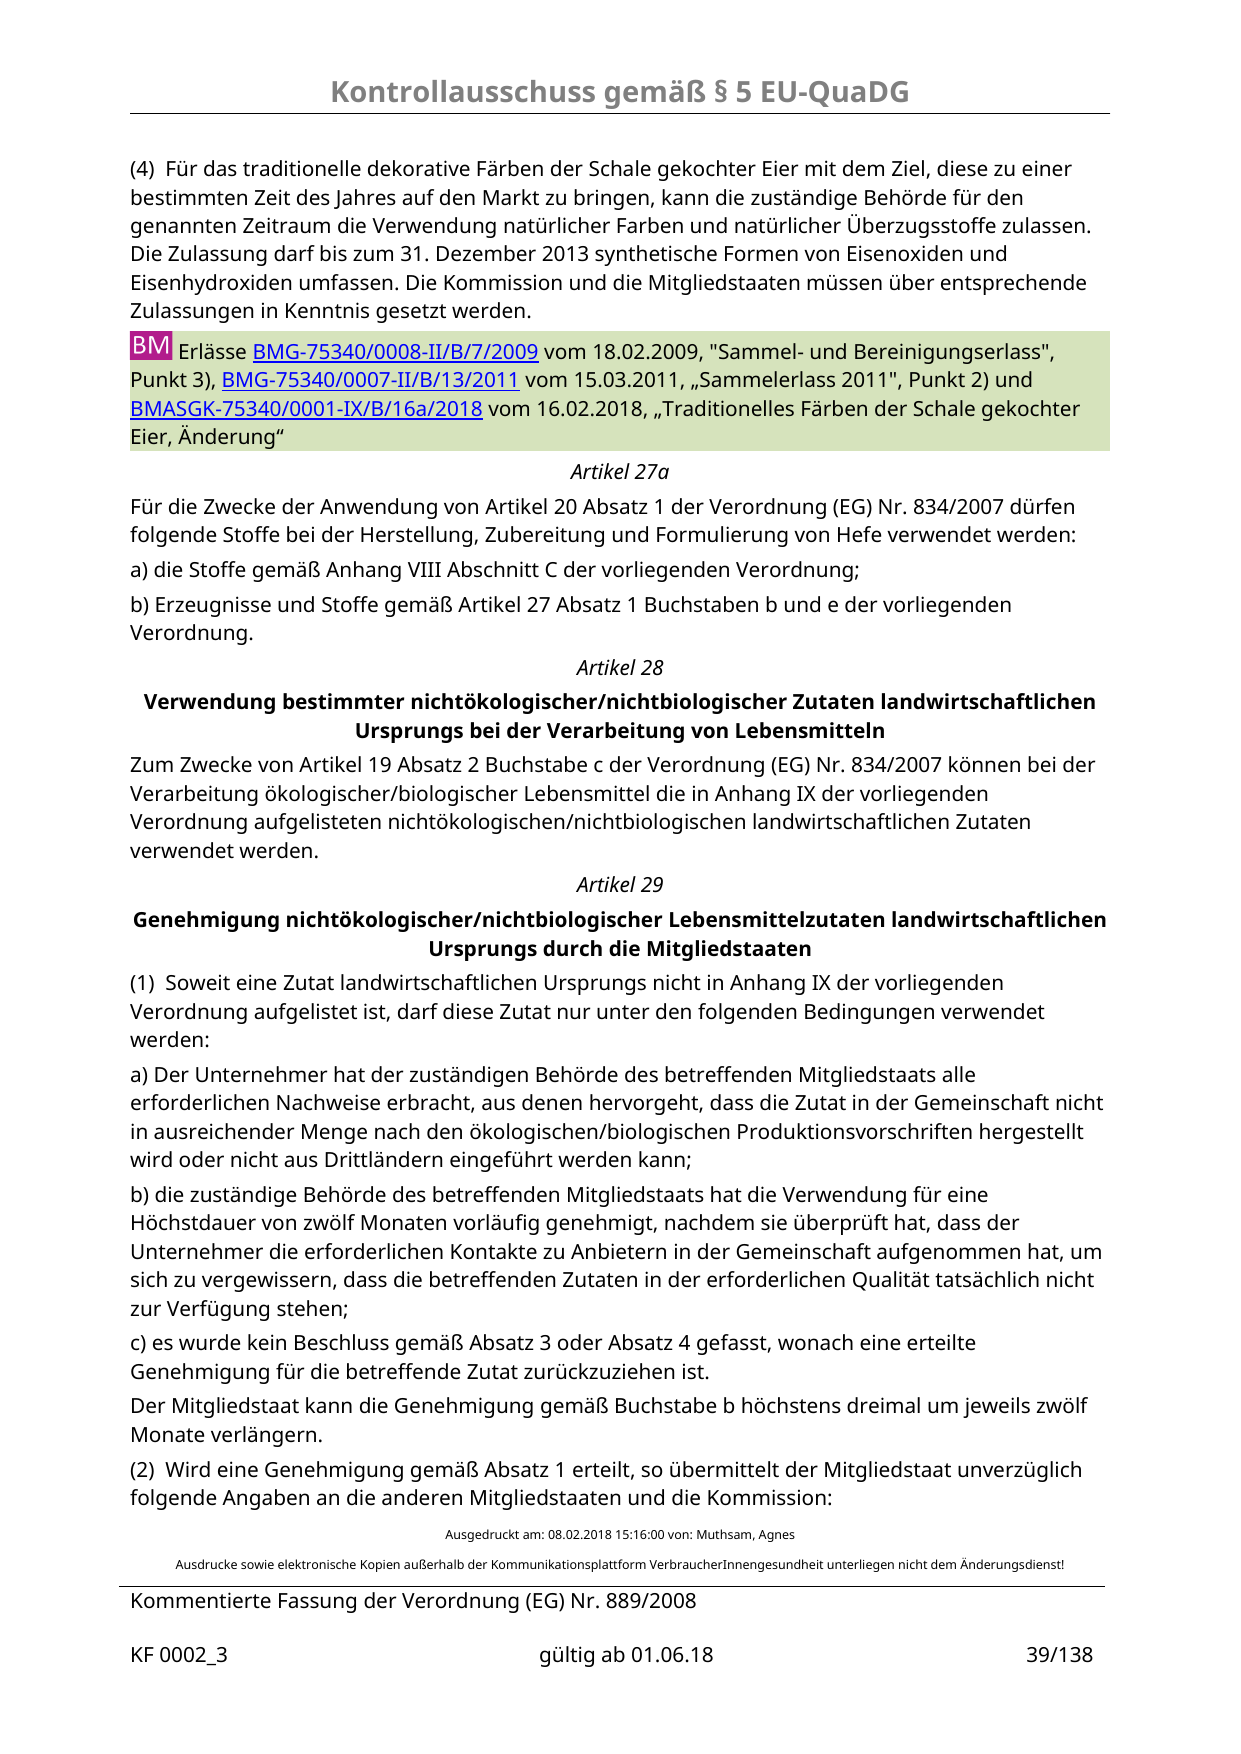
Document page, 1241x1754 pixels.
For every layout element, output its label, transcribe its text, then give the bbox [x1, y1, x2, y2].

text Artikel 28 [130, 653, 1110, 681]
text (2) Wird eine Genehmigung gemäß Absatz 1 erteilt, so übermittelt der Mitgliedstaat unverzüglich folgende Angaben an die anderen Mitgliedstaaten und die Kommission: [130, 1455, 1110, 1512]
text Zum Zwecke von Artikel 19 Absatz 2 Buchstabe c der Verordnung (EG) Nr. 834/2007 können bei der Verarbeitung ökologischer/biologischer Lebensmittel die in Anhang IX der vorliegenden Verordnung aufgelisteten nichtökologischen/nichtbiologischen landwirtschaftlichen Zutaten verwendet werden. [130, 751, 1110, 864]
text b) die zuständige Behörde des betreffenden Mitgliedstaats hat die Verwendung für eine Höchstdauer von zwölf Monaten vorläufig genehmigt, nachdem sie überprüft hat, dass der Unternehmer die erforderlichen Kontakte zu Anbietern in der Gemeinschaft aufgenommen hat, um sich zu vergewissern, dass die betreffenden Zutaten in der erforderlichen Qualität tatsächlich nicht zur Verfügung stehen; [130, 1180, 1110, 1322]
text (4) Für das traditionelle dekorative Färben der Schale gekochter Eier mit dem Ziel, diese zu einer bestimmten Zeit des Jahres auf den Markt zu bringen, kann die zuständige Behörde für den genannten Zeitraum die Verwendung natürlicher Farben und natürlicher Überzugsstoffe zulassen. Die Zulassung darf bis zum 31. Dezember 2013 synthetische Formen von Eisenoxiden und Eisenhydroxiden umfassen. Die Kommission und die Mitgliedstaaten müssen über entsprechende Zulassungen in Kenntnis gesetzt werden. [130, 154, 1110, 325]
text a) Der Unternehmer hat der zuständigen Behörde des betreffenden Mitgliedstaats alle erforderlichen Nachweise erbracht, aus denen hervorgeht, dass die Zutat in der Gemeinschaft nicht in ausreichender Menge nach den ökologischen/biologischen Produktionsvorschriften hergestellt wird oder nicht aus Drittländern eingeführt werden kann; [130, 1060, 1110, 1174]
text Artikel 29 [130, 871, 1110, 899]
text (1) Soweit eine Zutat landwirtschaftlichen Ursprungs nicht in Anhang IX der vorliegenden Verordnung aufgelistet ist, darf diese Zutat nur unter den folgenden Bedingungen verwendet werden: [130, 968, 1110, 1054]
text Der Mitgliedstaat kann die Genehmigung gemäß Buchstabe b höchstens dreimal um jeweils zwölf Monate verlängern. [130, 1392, 1110, 1448]
text Artikel 27a [130, 457, 1110, 486]
text Für die Zwecke der Anwendung von Artikel 20 Absatz 1 der Verordnung (EG) Nr. 834/2007 dürfen folgende Stoffe bei der Herstellung, Zubereitung und Formulierung von Hefe verwendet werden: [130, 492, 1110, 549]
text b) Erzeugnisse und Stoffe gemäß Artikel 27 Absatz 1 Buchstaben b und e der vorliegenden Verordnung. [130, 590, 1110, 647]
text Erlässe BMG-75340/0008-II/B/7/2009 vom 18.02.2009, "Sammel- und Bereinigungserlass", Punkt 3), BMG-75340/0007-II/B/13/2011 vom 15.03.2011, „Sammelerlass 2011", Punkt 2) und BMASGK-75340/0001-IX/B/16a/2018 vom 16.02.2018, „Traditionelles Färben der Schale gekochter Eier, Änderung“ [130, 331, 1110, 451]
text Genehmigung nichtökologischer/nichtbiologischer Lebensmittelzutaten landwirtschaftlichen Ursprungs durch die Mitgliedstaaten [130, 905, 1110, 962]
text c) es wurde kein Beschluss gemäß Absatz 3 oder Absatz 4 gefasst, wonach eine erteilte Genehmigung für die betreffende Zutat zurückzuziehen ist. [130, 1328, 1110, 1385]
text Verwendung bestimmter nichtökologischer/nichtbiologischer Zutaten landwirtschaftlichen Ursprungs bei der Verarbeitung von Lebensmitteln [130, 687, 1110, 744]
text a) die Stoffe gemäß Anhang VIII Abschnitt C der vorliegenden Verordnung; [130, 555, 1110, 583]
picture [129, 331, 173, 360]
